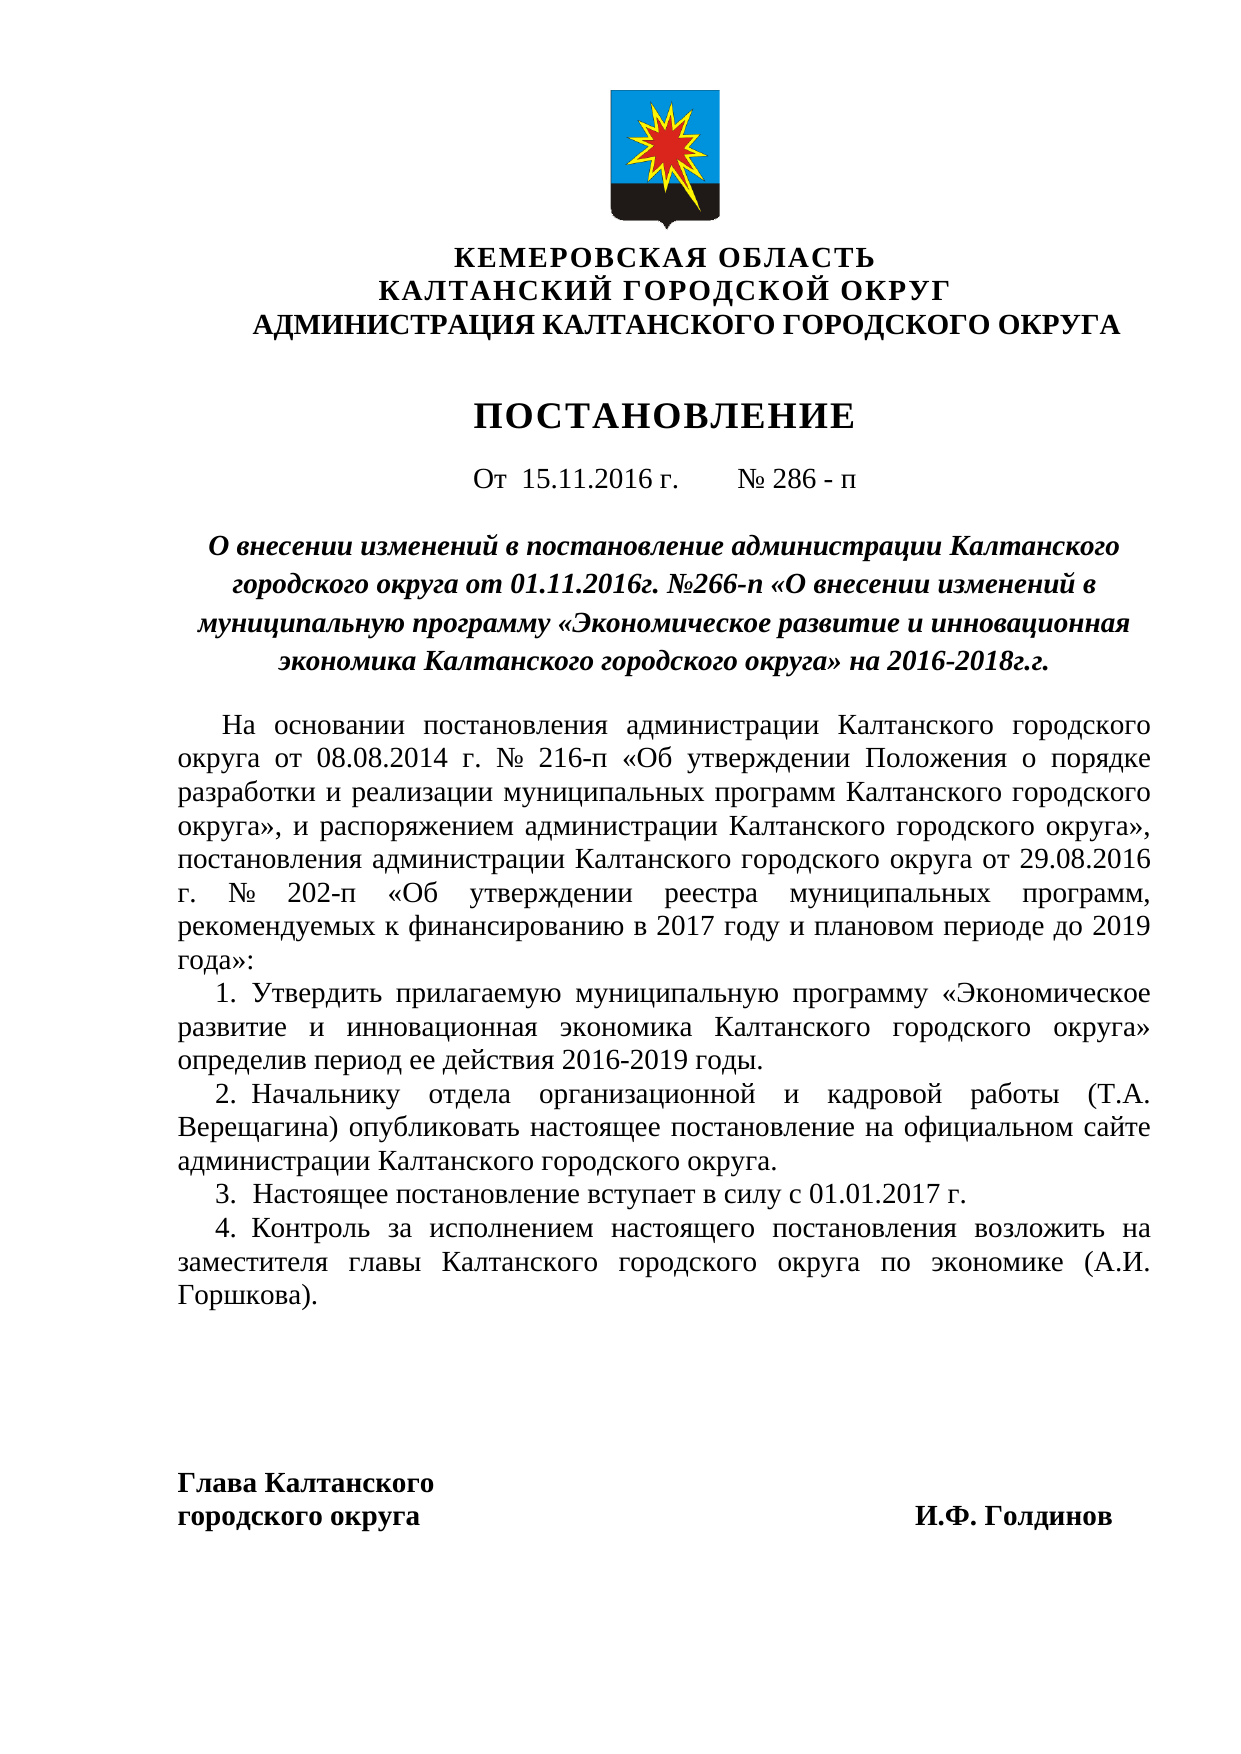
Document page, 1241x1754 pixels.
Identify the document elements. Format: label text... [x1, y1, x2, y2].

text КЕМЕРОВСКАЯ ОБЛАСТЬ [177, 240, 1152, 273]
text ПОСТАНОВЛЕНИЕ [177, 394, 1152, 437]
list Контроль за исполнением настоящего постановления возложить на заместителя главы Калтанского городского округа по экономике (А.И. Горшкова). [177, 1210, 1152, 1311]
list Утвердить прилагаемую муниципальную программу «Экономическое развитие и инновационная экономика Калтанского городского округа» определив период ее действия 2016-2019 годы. [177, 975, 1152, 1076]
text От 15.11.2016 г. № 286 - п [177, 461, 1152, 494]
picture [610, 106, 720, 231]
text КАЛТАНСКИЙ ГОРОДСКОЙ ОКРУГ [177, 273, 1152, 307]
text О внесении изменений в постановление администрации Калтанского городского округа от 01.11.2016г. №266-п «О внесении изменений в муниципальную программу «Экономическое развитие и инновационная экономика Калтанского городского округа» на 2016-2018г.г. [177, 528, 1152, 677]
list Настоящее постановление вступает в силу с 01.01.2017 г. [215, 1177, 1152, 1210]
text городского округа И.Ф. Голдинов [177, 1498, 1152, 1532]
text Глава Калтанского [177, 1465, 1152, 1498]
text АДМИНИСТРАЦИЯ КАЛТАНСКОГО ГОРОДСКОГО ОКРУГА [222, 307, 1152, 341]
text На основании постановления администрации Калтанского городского округа от 08.08.2014 г. № 216-п «Об утверждении Положения о порядке разработки и реализации муниципальных программ Калтанского городского округа», и распоряжением администрации Калтанского городского округа», постановления администрации Калтанского городского округа от 29.08.2016 г. № 202-п «Об утверждении реестра муниципальных программ, рекомендуемых к финансированию в 2017 году и плановом периоде до 2019 года»: [177, 707, 1152, 975]
list Начальнику отдела организационной и кадровой работы (Т.А. Верещагина) опубликовать настоящее постановление на официальном сайте администрации Калтанского городского округа. [177, 1076, 1152, 1177]
